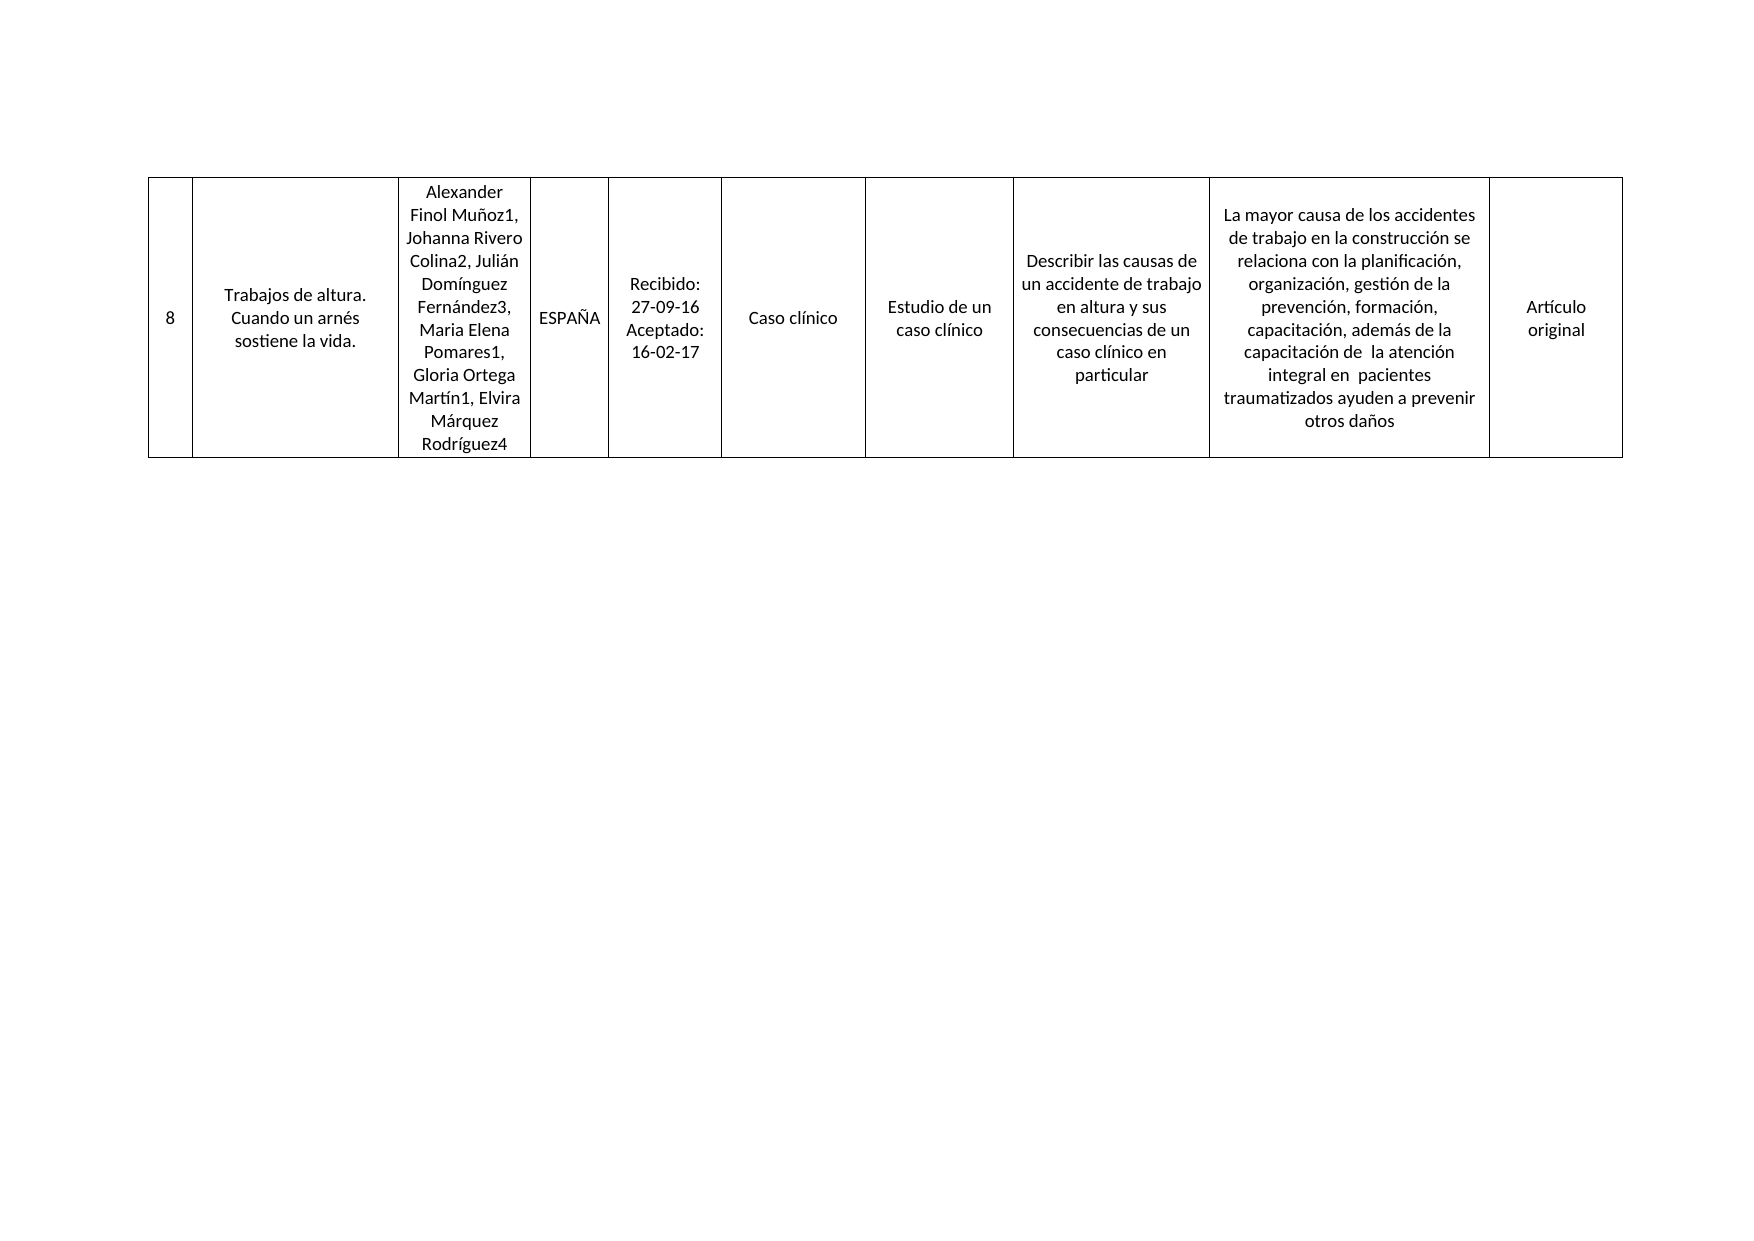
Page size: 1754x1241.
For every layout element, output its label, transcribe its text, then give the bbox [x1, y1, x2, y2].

table_cell ESPAÑA [531, 178, 608, 457]
table_cell Describir las causas de un accidente de trabajo en altura y sus consecuencias de un caso clínico en particular [1014, 178, 1209, 457]
table_cell Estudio de un caso clínico [866, 178, 1013, 457]
table_cell Artículo original [1490, 178, 1622, 457]
table_cell Trabajos de altura. Cuando un arnés sostiene la vida. [193, 178, 398, 457]
table_cell Alexander Finol Muñoz1, Johanna Rivero Colina2, Julián Domínguez Fernández3, Maria Elena Pomares1, Gloria Ortega Martín1, Elvira Márquez Rodríguez4 [399, 178, 530, 457]
table_cell Recibido: 27-09-16 Aceptado: 16-02-17 [609, 178, 721, 457]
table_cell 8 [149, 178, 192, 457]
table_cell La mayor causa de los accidentes de trabajo en la construcción se relaciona con la planificación, organización, gestión de la prevención, formación, capacitación, además de la capacitación de la atención integral en pacientes traumatizados ayuden a prevenir otros daños [1210, 178, 1489, 457]
table_cell Caso clínico [722, 178, 865, 457]
